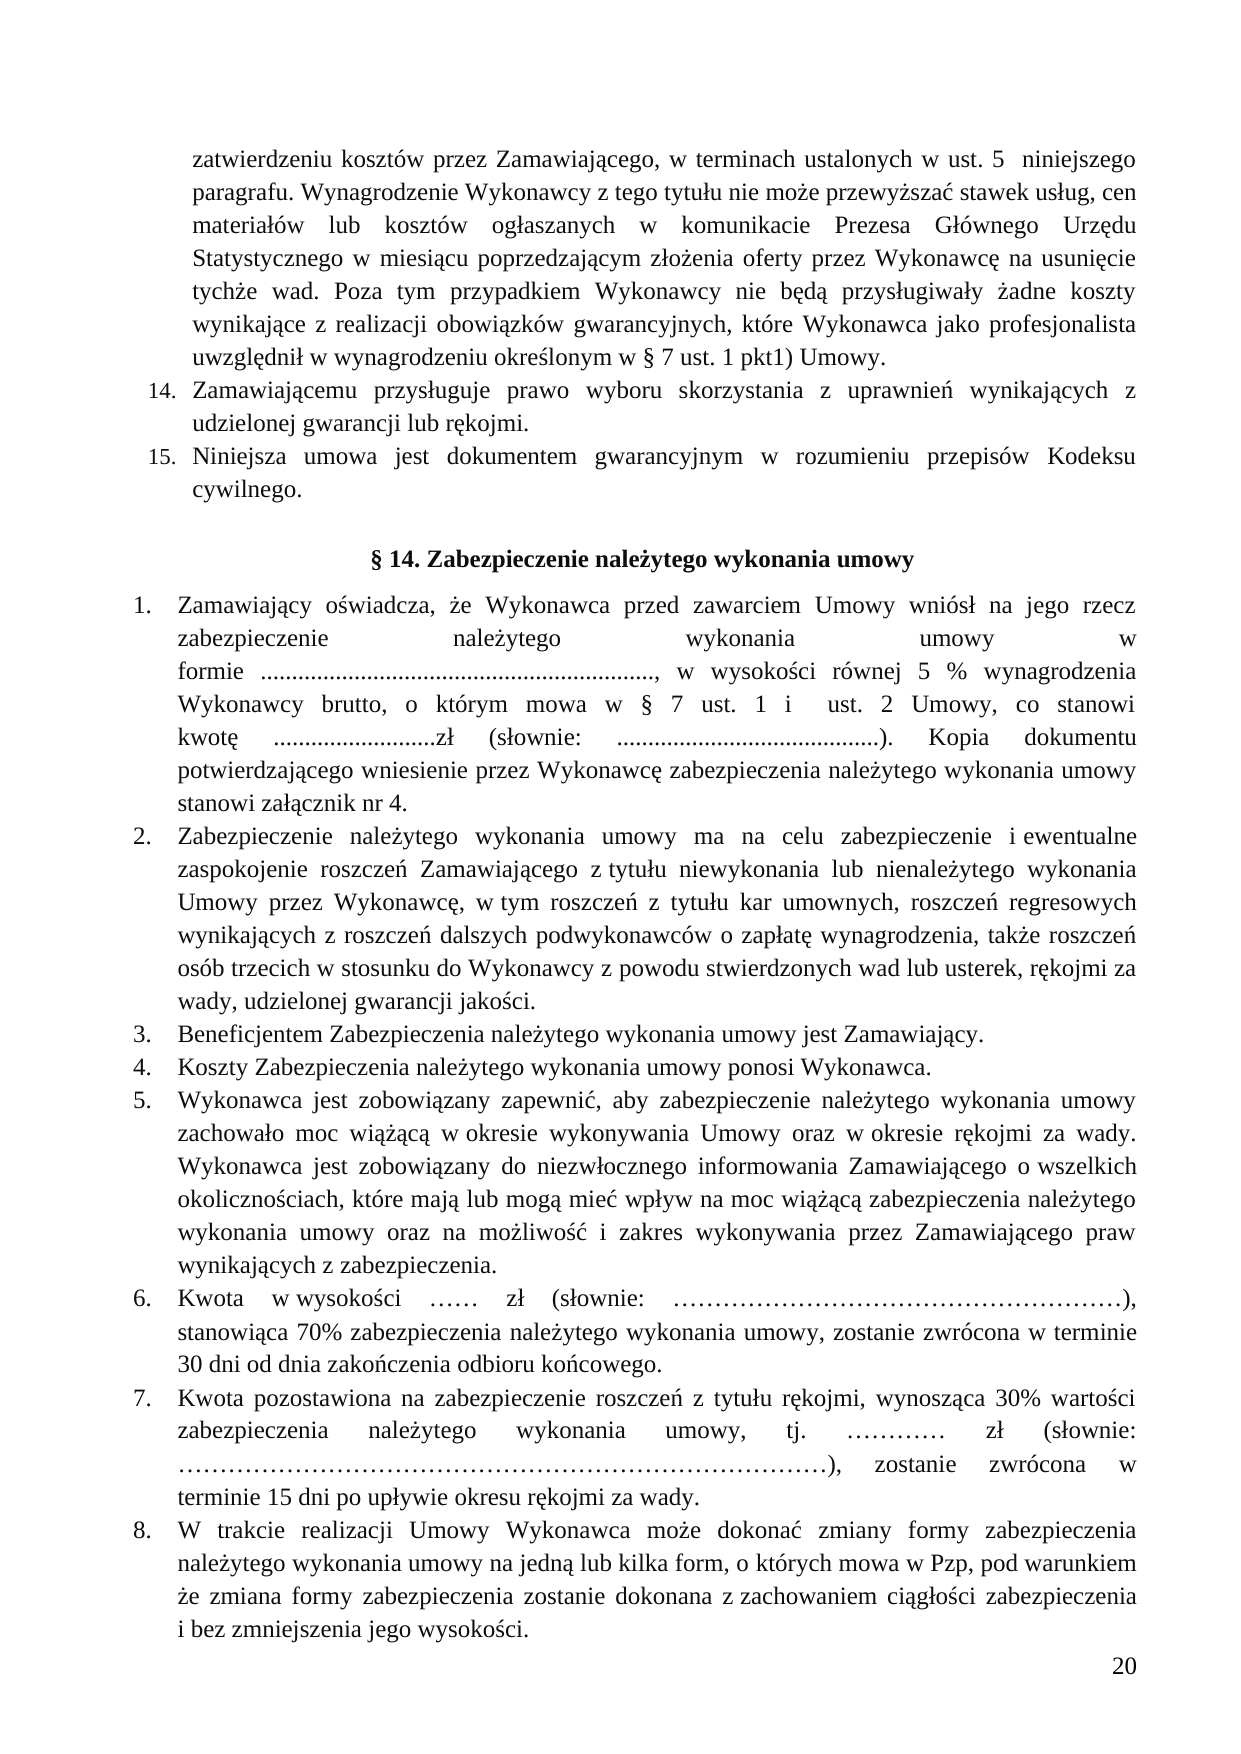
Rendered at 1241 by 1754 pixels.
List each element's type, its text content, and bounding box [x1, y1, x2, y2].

list Kwota w wysokości …… zł (słownie: ………………………………………………), stanowiąca 70% zabezpieczenia należytego wykonania umowy, zostanie zwrócona w terminie 30 dni od dnia zakończenia odbioru końcowego. [133, 1283, 1137, 1378]
list Zabezpieczenie należytego wykonania umowy ma na celu zabezpieczenie i ewentualne zaspokojenie roszczeń Zamawiającego z tytułu niewykonania lub nienależytego wykonania Umowy przez Wykonawcę, w tym roszczeń z tytułu kar umownych, roszczeń regresowych wynikających z roszczeń dalszych podwykonawców o zapłatę wynagrodzenia, także roszczeń osób trzecich w stosunku do Wykonawcy z powodu stwierdzonych wad lub usterek, rękojmi za wady, udzielonej gwarancji jakości. [133, 821, 1137, 1015]
list Beneficjentem Zabezpieczenia należytego wykonania umowy jest Zamawiający. [133, 1019, 1137, 1048]
list Wykonawca jest zobowiązany zapewnić, aby zabezpieczenie należytego wykonania umowy zachowało moc wiążącą w okresie wykonywania Umowy oraz w okresie rękojmi za wady. Wykonawca jest zobowiązany do niezwłocznego informowania Zamawiającego o wszelkich okolicznościach, które mają lub mogą mieć wpływ na moc wiążącą zabezpieczenia należytego wykonania umowy oraz na możliwość i zakres wykonywania przez Zamawiającego praw wynikających z zabezpieczenia. [133, 1085, 1137, 1279]
subtitle § 14. Zabezpieczenie należytego wykonania umowy [148, 544, 1137, 573]
list W trakcie realizacji Umowy Wykonawca może dokonać zmiany formy zabezpieczenia należytego wykonania umowy na jedną lub kilka form, o których mowa w Pzp, pod warunkiem że zmiana formy zabezpieczenia zostanie dokonana z zachowaniem ciągłości zabezpieczenia i bez zmniejszenia jego wysokości. [133, 1515, 1137, 1642]
list Zamawiający oświadcza, że Wykonawca przed zawarciem Umowy wniósł na jego rzecz zabezpieczenie należytego wykonania umowy w formie ..............................................................., w wysokości równej 5 % wynagrodzenia Wykonawcy brutto, o którym mowa w § 7 ust. 1 i ust. 2 Umowy, co stanowi kwotę ..........................zł (słownie: ..........................................). Kopia dokumentu potwierdzającego wniesienie przez Wykonawcę zabezpieczenia należytego wykonania umowy stanowi załącznik nr 4. [133, 590, 1137, 817]
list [148, 144, 1137, 371]
list Niniejsza umowa jest dokumentem gwarancyjnym w rozumieniu przepisów Kodeksu cywilnego. [148, 441, 1137, 503]
list Kwota pozostawiona na zabezpieczenie roszczeń z tytułu rękojmi, wynosząca 30% wartości zabezpieczenia należytego wykonania umowy, tj. ………… zł (słownie: ……………………………………………………………………), zostanie zwrócona w terminie 15 dni po upływie okresu rękojmi za wady. [133, 1383, 1137, 1510]
list Koszty Zabezpieczenia należytego wykonania umowy ponosi Wykonawca. [133, 1052, 1137, 1081]
list Zamawiającemu przysługuje prawo wyboru skorzystania z uprawnień wynikających z udzielonej gwarancji lub rękojmi. [148, 375, 1137, 437]
